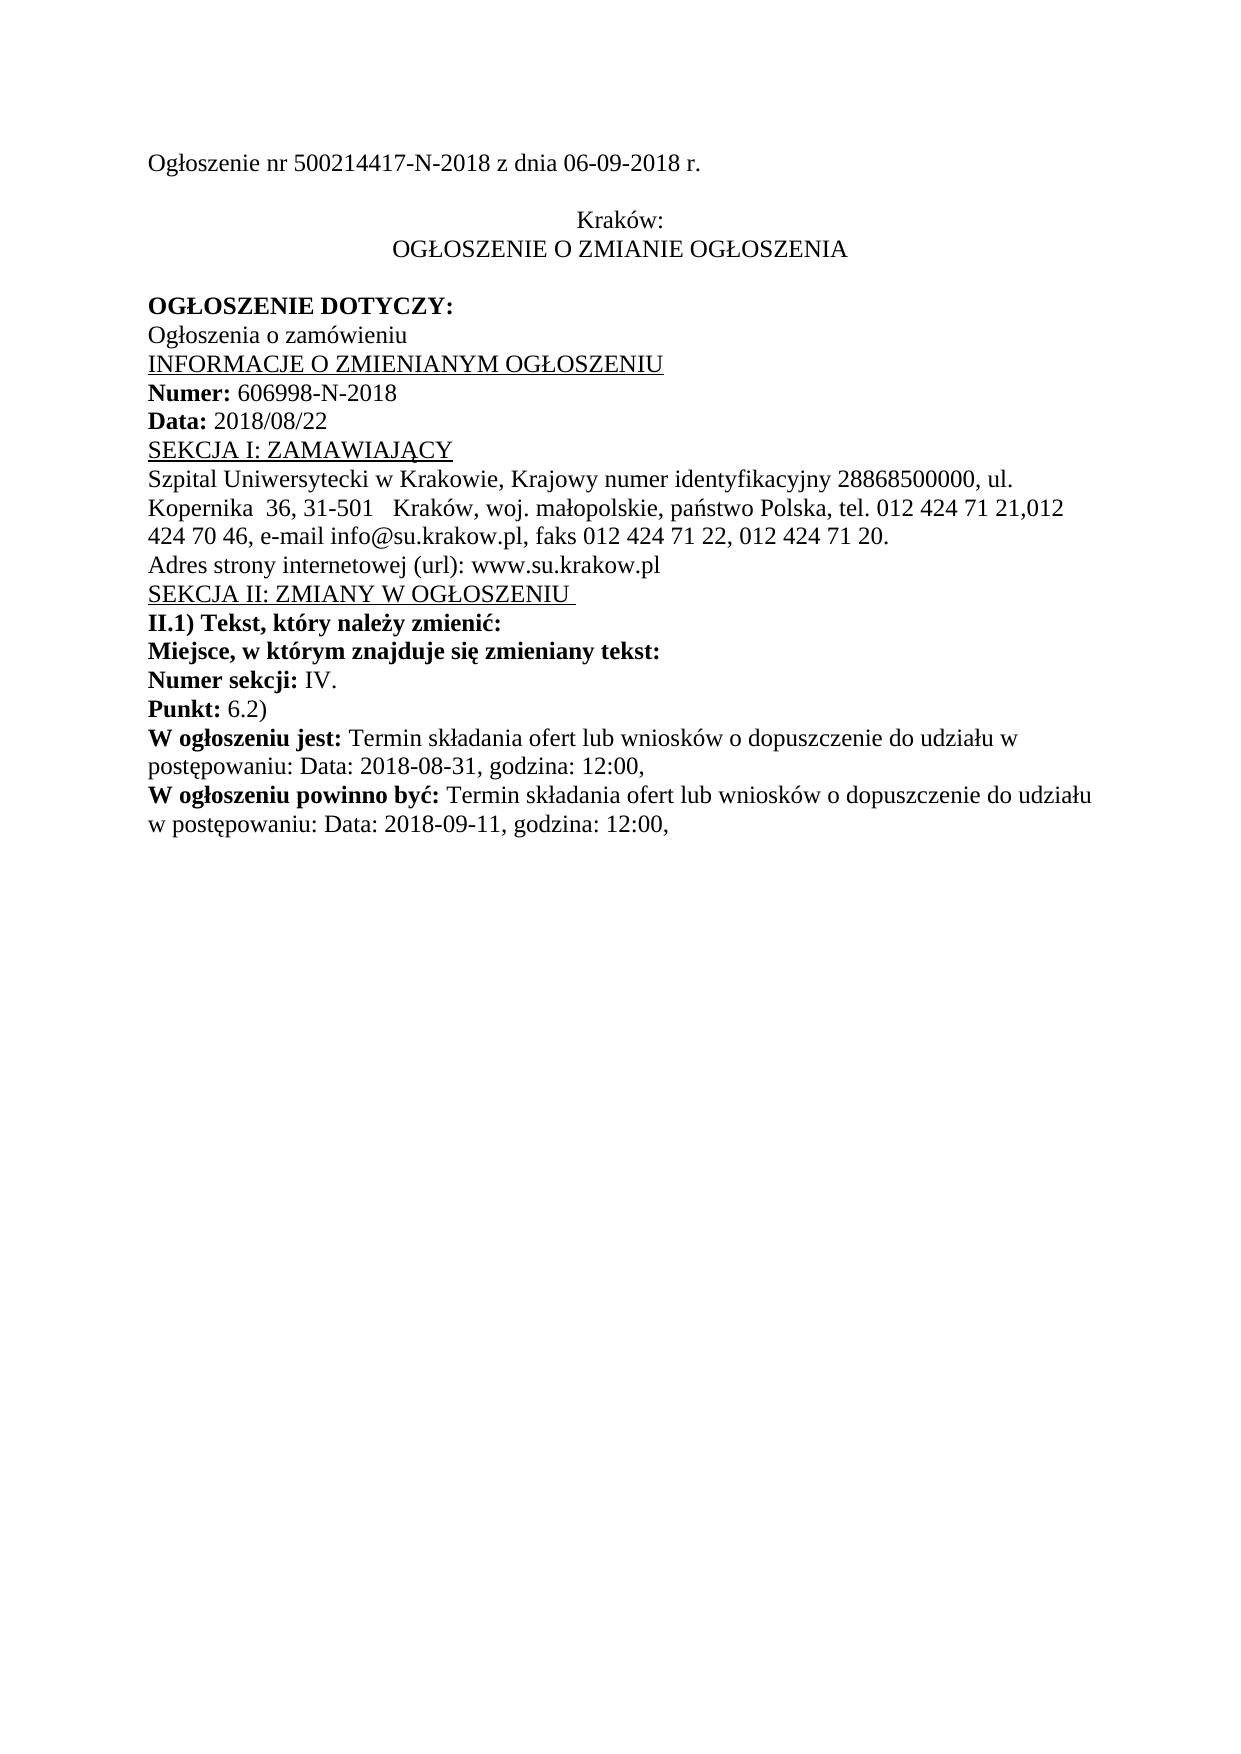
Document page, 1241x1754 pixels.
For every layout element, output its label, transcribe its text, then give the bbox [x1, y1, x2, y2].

text OGŁOSZENIE DOTYCZY: [148, 291, 1093, 320]
text SEKCJA I: ZAMAWIAJĄCY [148, 435, 1093, 464]
text Szpital Uniwersytecki w Krakowie, Krajowy numer identyfikacyjny 28868500000, ul. Kopernika 36, 31-501 Kraków, woj. małopolskie, państwo Polska, tel. 012 424 71 21,012 424 70 46, e-mail info@su.krakow.pl, faks 012 424 71 22, 012 424 71 20. Adres strony internetowej (url): www.su.krakow.pl [148, 464, 1093, 579]
text SEKCJA II: ZMIANY W OGŁOSZENIU [148, 579, 1093, 608]
text Kraków: OGŁOSZENIE O ZMIANIE OGŁOSZENIA [148, 205, 1093, 263]
text II.1) Tekst, który należy zmienić: [148, 608, 1093, 636]
text Miejsce, w którym znajduje się zmieniany tekst: Numer sekcji: IV. Punkt: 6.2) W ogłoszeniu jest: Termin składania ofert lub wniosków o dopuszczenie do udziału w postępowaniu: Data: 2018-08-31, godzina: 12:00, W ogłoszeniu powinno być: Termin składania ofert lub wniosków o dopuszczenie do udziału w postępowaniu: Data: 2018-09-11, godzina: 12:00, [148, 636, 1093, 838]
text Numer: 606998-N-2018 Data: 2018/08/22 [148, 378, 1093, 435]
text Ogłoszenia o zamówieniu [148, 320, 1093, 349]
text Ogłoszenie nr 500214417-N-2018 z dnia 06-09-2018 r. [148, 148, 1093, 176]
text INFORMACJE O ZMIENIANYM OGŁOSZENIU [148, 349, 1093, 378]
